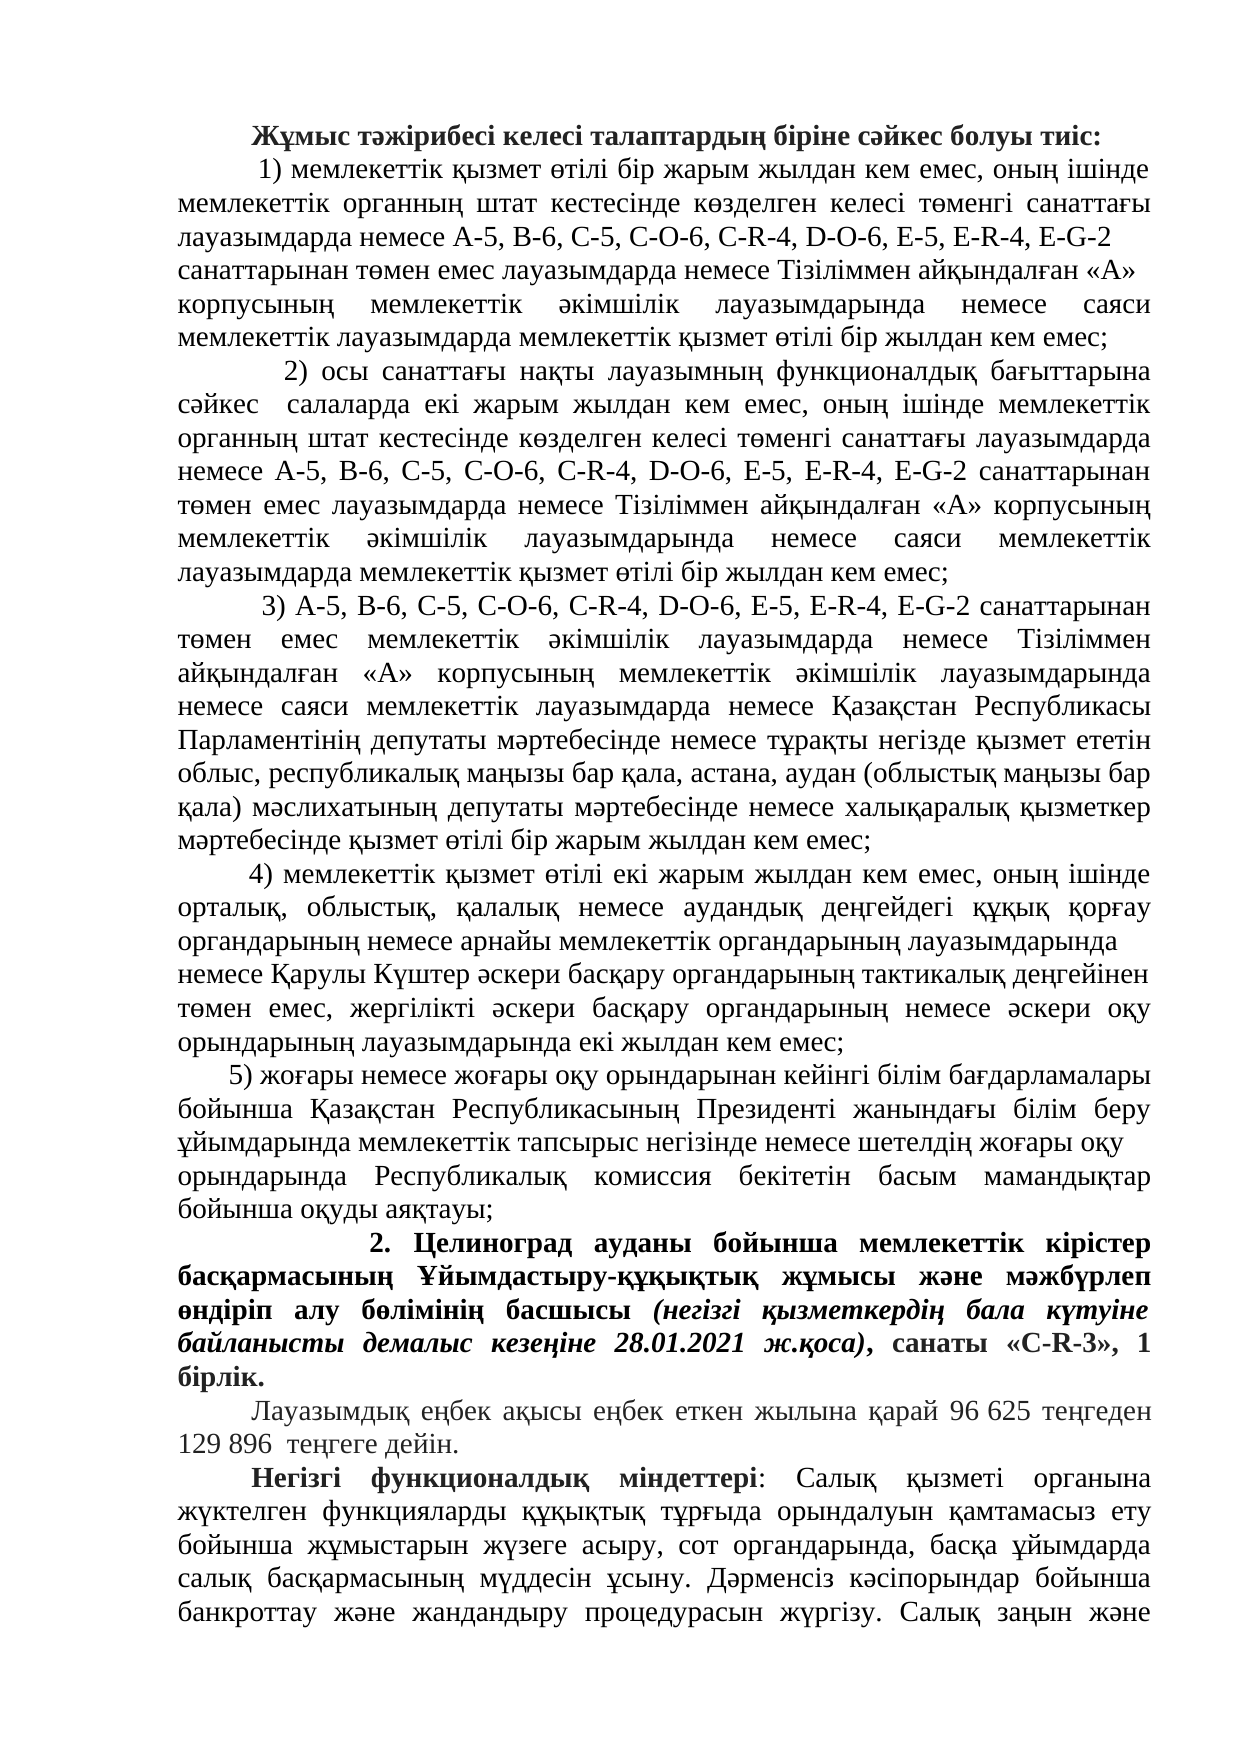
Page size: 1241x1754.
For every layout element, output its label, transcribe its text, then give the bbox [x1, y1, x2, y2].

text төмен емес, жергілікті әскери басқару органдарының немесе әскери оқу орындарының лауазымдарында екі жылдан кем емес; [177, 990, 1152, 1057]
text санаттарынан төмен емес лауазымдарда немесе Тізіліммен айқындалған «А» [177, 252, 1152, 286]
text 5) жоғары немесе жоғары оқу орындарынан кейінгі білім бағдарламалары [177, 1057, 1152, 1091]
text Лауазымдық еңбек ақысы еңбек еткен жылына қарай 96 625 теңгеден 129 896 теңгеге дейін. [177, 1393, 1152, 1460]
text немесе Қарулы Күштер әскери басқару органдарының тактикалық деңгейінен [177, 957, 1152, 990]
text 4) мемлекеттік қызмет өтілі екі жарым жылдан кем емес, оның ішінде орталық, облыстық, қалалық немесе аудандық деңгейдегі құқық қорғау органдарының немесе арнайы мемлекеттік органдарының лауазымдарында [177, 856, 1152, 957]
text бойынша Қазақстан Республикасының Президенті жанындағы білім беру ұйымдарында мемлекеттік тапсырыс негізінде немесе шетелдің жоғары оқу [177, 1091, 1152, 1158]
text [177, 1460, 1152, 1627]
text корпусының мемлекеттік әкімшілік лауазымдарында немесе саяси мемлекеттік лауазымдарда мемлекеттік қызмет өтілі бір жылдан кем емес; [177, 286, 1152, 353]
text орындарында Республикалық комиссия бекітетін басым мамандықтар бойынша оқуды аяқтауы; [177, 1158, 1152, 1225]
text 3) А-5, В-6, С-5, C-O-6, C-R-4, D-O-6, Е-5, E-R-4, E-G-2 санаттарынан төмен емес мемлекеттік әкімшілік лауазымдарда немесе Тізіліммен айқындалған «А» корпусының мемлекеттік әкімшілік лауазымдарында немесе саяси мемлекеттік лауазымдарда немесе Қазақстан Республикасы Парламентінің депутаты мәртебесінде немесе тұрақты негізде қызмет ететін облыс, республикалық маңызы бар қала, астана, аудан (облыстық маңызы бар қала) мәслихатының депутаты мәртебесінде немесе халықаралық қызметкер мәртебесінде қызмет өтілі бір жарым жылдан кем емес; [177, 588, 1152, 856]
text 1) мемлекеттік қызмет өтілі бір жарым жылдан кем емес, оның ішінде мемлекеттік органның штат кестесінде көзделген келесі төменгі санаттағы лауазымдарда немесе А-5, В-6, С-5, C-O-6, C-R-4, D-O-6, Е-5, E-R-4, E-G-2 [177, 152, 1152, 252]
text 2) осы санаттағы нақты лауазымның функционалдық бағыттарына сәйкес салаларда екі жарым жылдан кем емес, оның ішінде мемлекеттік органның штат кестесінде көзделген келесі төменгі санаттағы лауазымдарда немесе А-5, В-6, С-5, C-O-6, C-R-4, D-O-6, Е-5, E-R-4, E-G-2 санаттарынан төмен емес лауазымдарда немесе Тізіліммен айқындалған «А» корпусының мемлекеттік әкімшілік лауазымдарында немесе саяси мемлекеттік лауазымдарда мемлекеттік қызмет өтілі бір жылдан кем емес; [177, 353, 1152, 588]
text Жұмыс тәжірибесі келесі талаптардың біріне сәйкес болуы тиіс: [177, 118, 1152, 152]
text 2. Целиноград ауданы бойынша мемлекеттік кірістер басқармасының Ұйымдастыру-құқықтық жұмысы және мәжбүрлеп өндіріп алу бөлімінің басшысы (негізгі қызметкердің бала күтуіне байланысты демалыс кезеңіне 28.01.2021 ж.қоса), санаты «С-R-3», 1 бірлік. [177, 1225, 1152, 1393]
